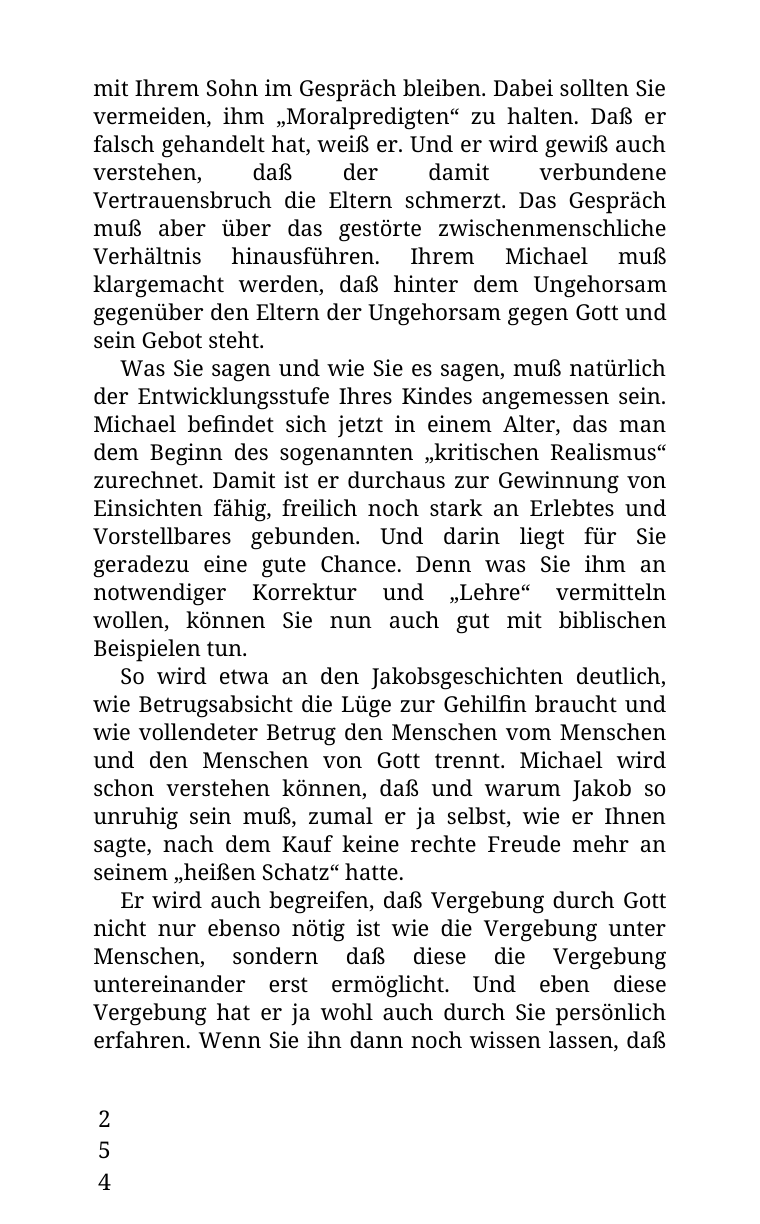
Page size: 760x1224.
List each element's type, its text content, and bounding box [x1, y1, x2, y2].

text So wird etwa an den Jakobsgeschichten deutlich, wie Betrugsabsicht die Lüge zur Gehilfin braucht und wie vollendeter Betrug den Menschen vom Menschen und den Menschen von Gott trennt. Michael wird schon verstehen können, daß und warum Jakob so unruhig sein muß, zumal er ja selbst, wie er Ihnen sagte, nach dem Kauf keine rechte Freude mehr an seinem „heißen Schatz“ hatte. [93, 662, 667, 886]
text Was Sie sagen und wie Sie es sagen, muß natürlich der Entwicklungsstufe Ihres Kindes angemessen sein. Michael befindet sich jetzt in einem Alter, das man dem Beginn des sogenannten „kritischen Realismus“ zurechnet. Damit ist er durchaus zur Gewinnung von Einsichten fähig, freilich noch stark an Erlebtes und Vorstellbares gebunden. Und darin liegt für Sie geradezu eine gute Chance. Denn was Sie ihm an notwendiger Korrektur und „Lehre“ vermitteln wollen, können Sie nun auch gut mit biblischen Beispielen tun. [93, 354, 667, 662]
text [93, 74, 667, 354]
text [93, 886, 667, 1054]
